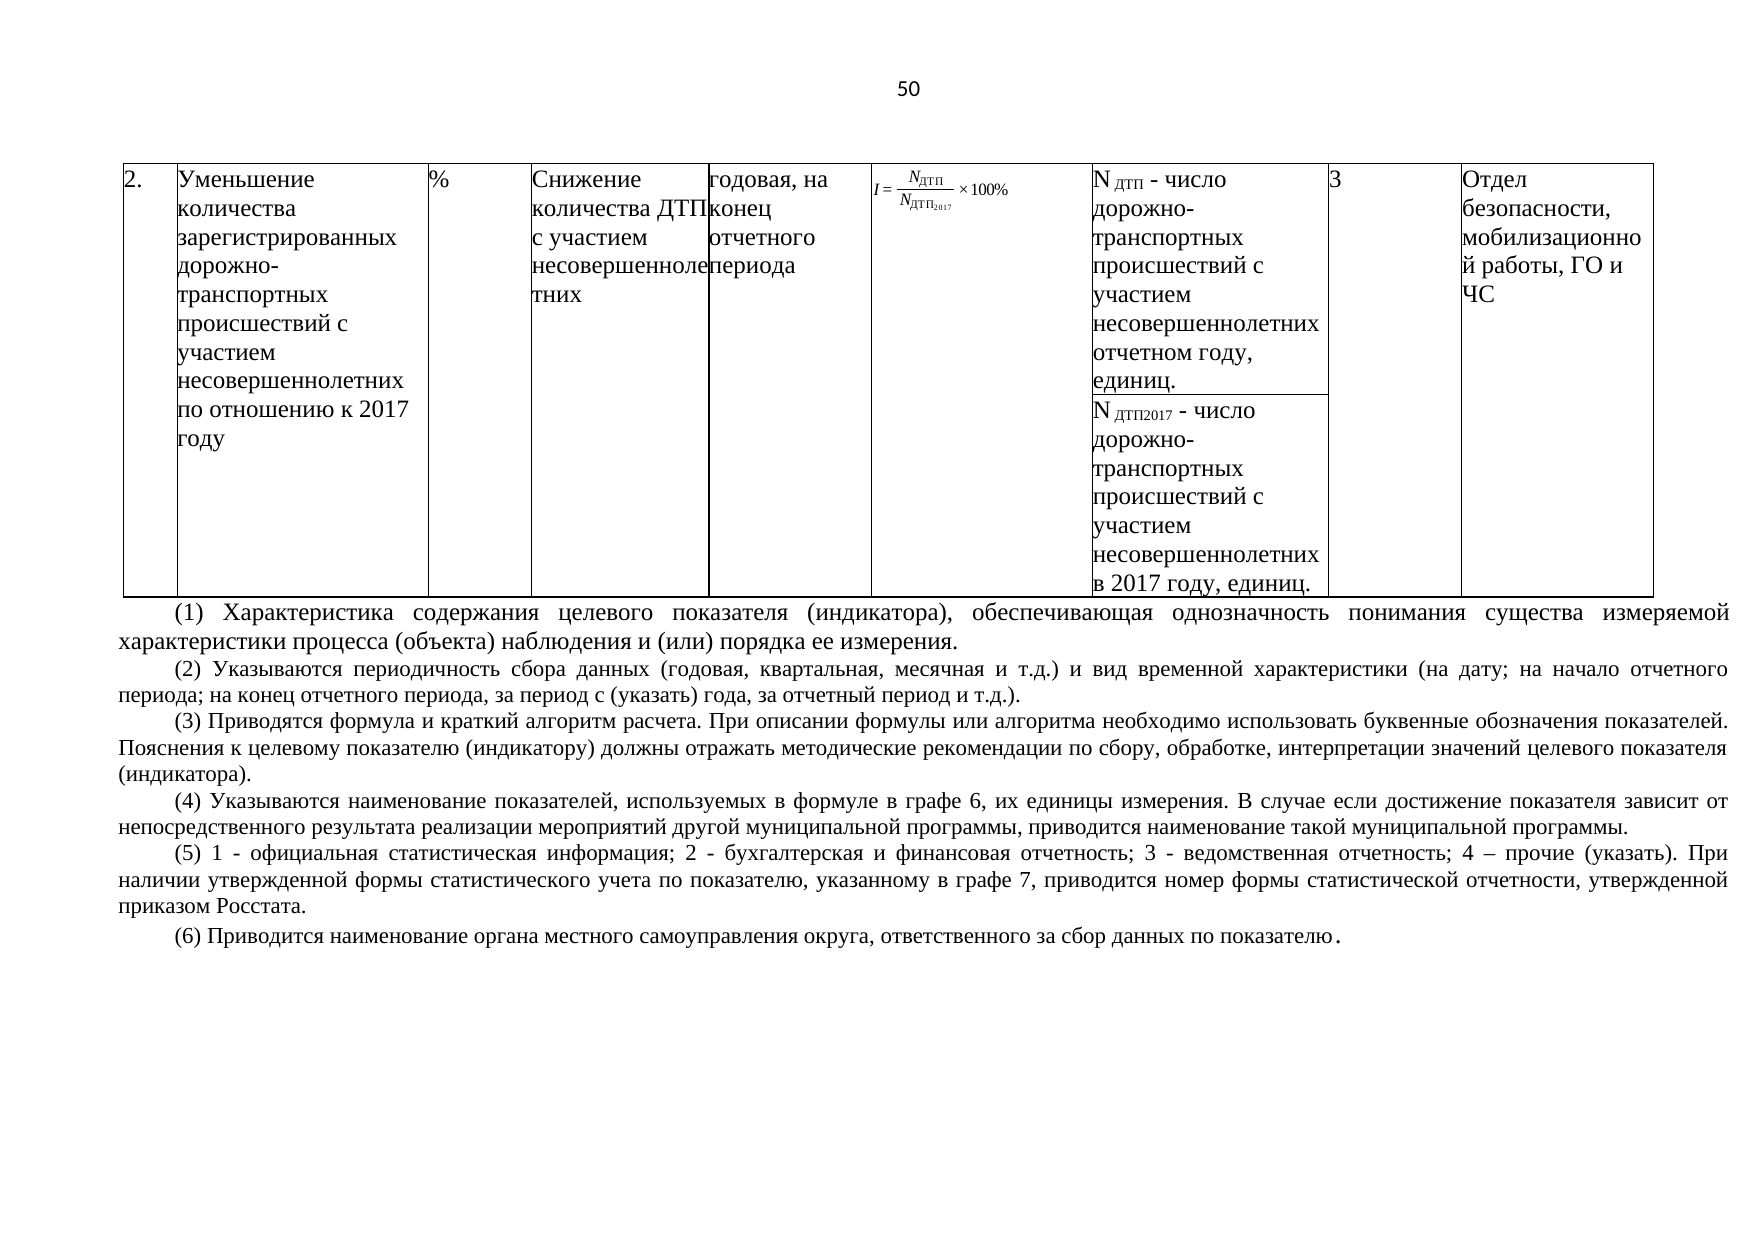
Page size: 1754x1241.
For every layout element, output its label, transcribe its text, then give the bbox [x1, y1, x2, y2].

table_cell N ДТП - число дорожно-транспортных происшествий с участием несовершеннолетних отчетном году, единиц. [1093, 164, 1328, 394]
text (2) Указываются периодичность сбора данных (годовая, квартальная, месячная и т.д.) и вид временной характеристики (на дату; на начало отчетного периода; на конец отчетного периода, за период с (указать) года, за отчетный период и т.д.). [118, 655, 1731, 708]
table_cell 3 [1329, 164, 1461, 596]
table_cell Снижение количества ДТП с участием несовершеннолетних [532, 164, 708, 596]
table_cell [872, 164, 1092, 596]
text (5) 1 - официальная статистическая информация; 2 - бухгалтерская и финансовая отчетность; 3 - ведомственная отчетность; 4 – прочие (указать). При наличии утвержденной формы статистического учета по показателю, указанному в графе 7, приводится номер формы статистической отчетности, утвержденной приказом Росстата. [118, 839, 1731, 918]
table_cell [710, 164, 871, 596]
table_cell 2. [124, 164, 177, 596]
table_cell Уменьшение количества зарегистрированных дорожно-транспортных происшествий с участием несовершеннолетних по отношению к 2017 году [178, 164, 428, 596]
table_cell Отдел безопасности, мобилизационной работы, ГО и ЧС [1462, 164, 1653, 596]
text (3) Приводятся формула и краткий алгоритм расчета. При описании формулы или алгоритма необходимо использовать буквенные обозначения показателей. Пояснения к целевому показателю (индикатору) должны отражать методические рекомендации по сбору, обработке, интерпретации значений целевого показателя (индикатора). [118, 708, 1731, 787]
text (6) Приводится наименование органа местного самоуправления округа, ответственного за сбор данных по показателю. [118, 918, 1731, 949]
table_cell N ДТП2017 - число дорожно-транспортных происшествий с участием несовершеннолетних в 2017 году, единиц. [1093, 395, 1328, 596]
text (1) Характеристика содержания целевого показателя (индикатора), обеспечивающая однозначность понимания существа измеряемой характеристики процесса (объекта) наблюдения и (или) порядка ее измерения. [118, 597, 1731, 655]
table_cell % [429, 164, 531, 596]
text (4) Указываются наименование показателей, используемых в формуле в графе 6, их единицы измерения. В случае если достижение показателя зависит от непосредственного результата реализации мероприятий другой муниципальной программы, приводится наименование такой муниципальной программы. [118, 787, 1731, 839]
